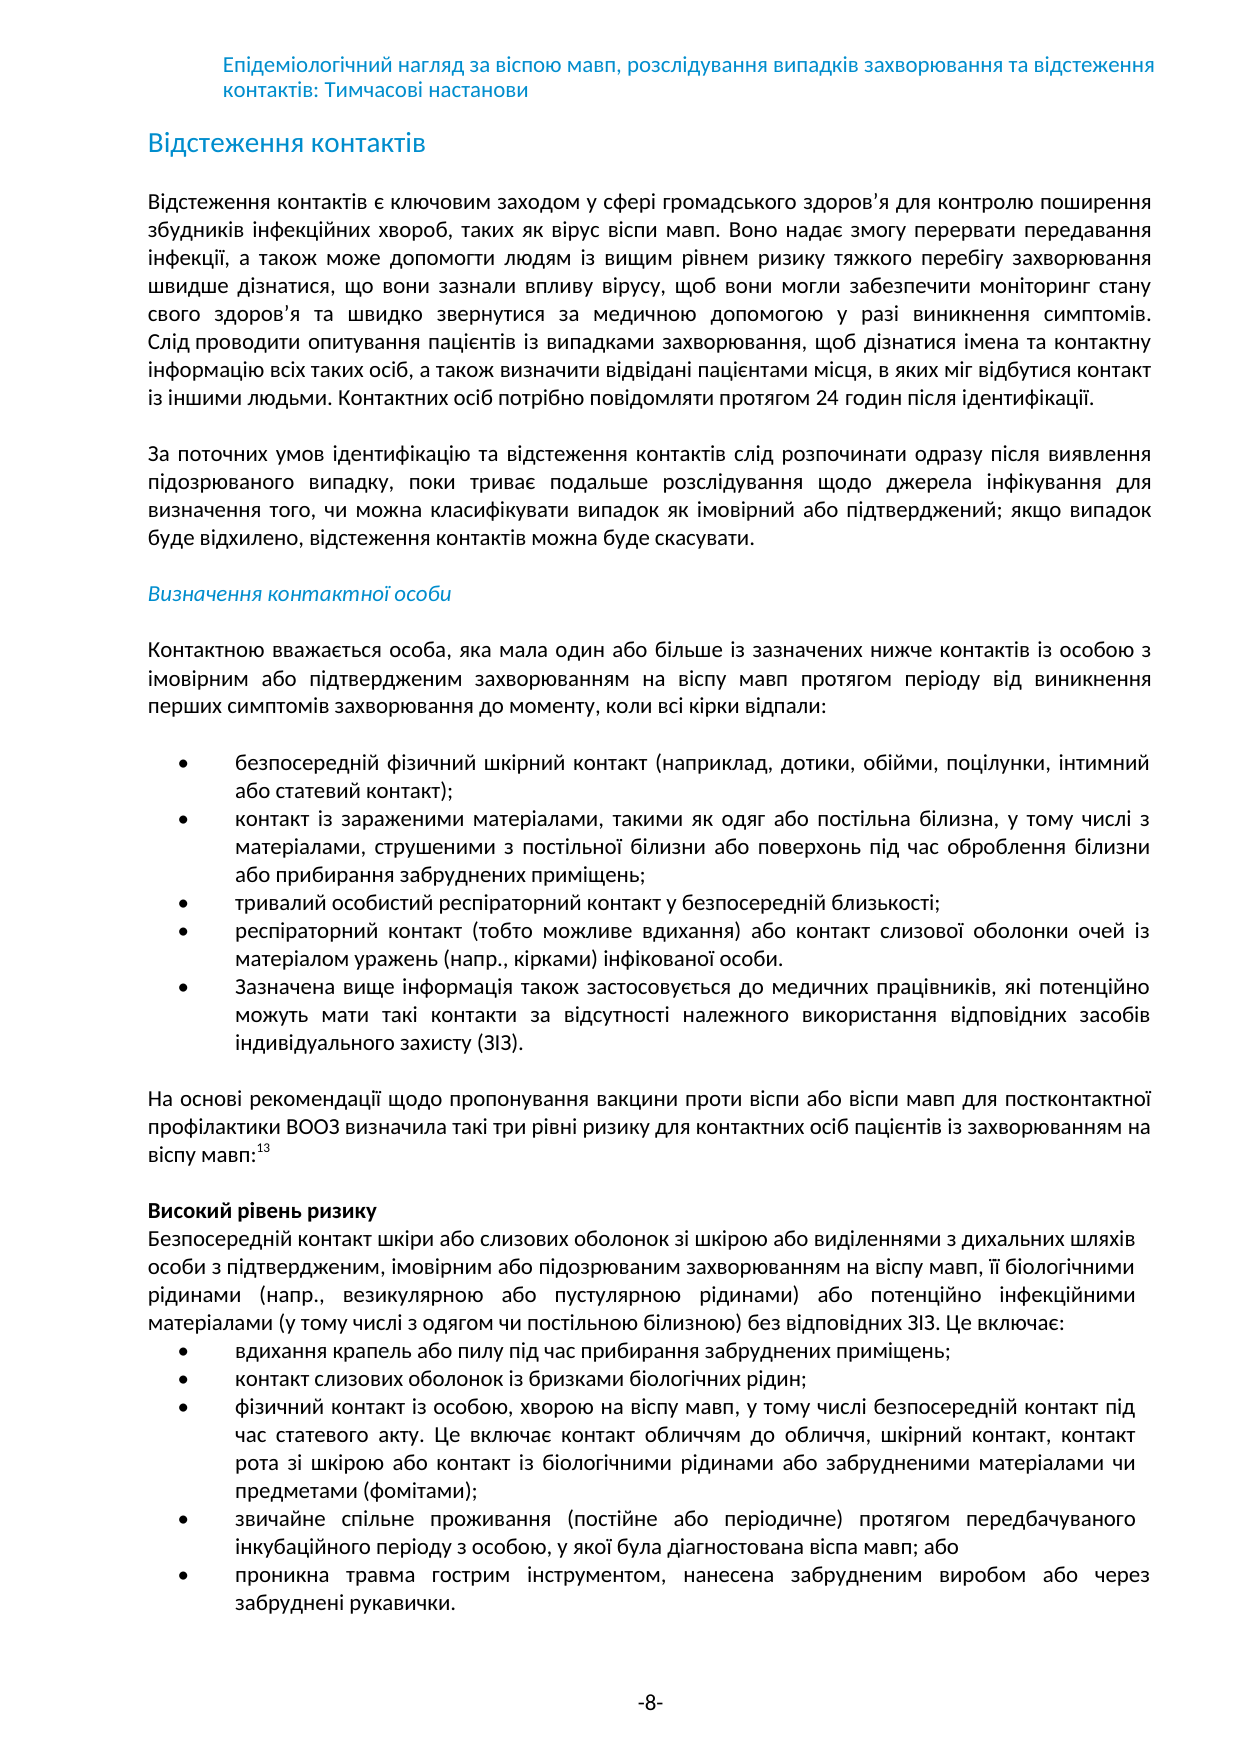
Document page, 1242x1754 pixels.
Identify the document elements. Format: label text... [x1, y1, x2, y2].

text Відстеження контактів є ключовим заходом у сфері громадського здоров’я для контролю поширення збудників інфекційних хвороб, таких як вірус віспи мавп. Воно надає змогу перервати передавання інфекції, а також може допомогти людям із вищим рівнем ризику тяжкого перебігу захворювання швидше дізнатися, що вони зазнали впливу вірусу, щоб вони могли забезпечити моніторинг стану свого здоров’я та швидко звернутися за медичною допомогою у разі виникнення симптомів. Слід проводити опитування пацієнтів із випадками захворювання, щоб дізнатися імена та контактну інформацію всіх таких осіб, а також визначити відвідані пацієнтами місця, в яких міг відбутися контакт із іншими людьми. Контактних осіб потрібно повідомляти протягом 24 годин після ідентифікації. [148, 187, 1153, 411]
text Відстеження контактів [148, 124, 1153, 159]
text Безпосередній контакт шкіри або слизових оболонок зі шкірою або виділеннями з дихальних шляхів особи з підтвердженим, імовірним або підозрюваним захворюванням на віспу мавп, її біологічними рідинами (напр., везикулярною або пустулярною рідинами) або потенційно інфекційними матеріалами (у тому числі з одягом чи постільною білизною) без відповідних ЗІЗ. Це включає: [148, 1224, 1137, 1336]
text Визначення контактної особи [148, 579, 1153, 608]
text На основі рекомендації щодо пропонування вакцини проти віспи або віспи мавп для постконтактної профілактики ВООЗ визначила такі три рівні ризику для контактних осіб пацієнтів із захворюванням на віспу мавп:13 [148, 1084, 1153, 1168]
list Зазначена вище інформація також застосовується до медичних працівників, які потенційно можуть мати такі контакти за відсутності належного використання відповідних засобів індивідуального захисту (ЗІЗ). [177, 972, 1152, 1056]
list звичайне спільне проживання (постійне або періодичне) протягом передбачуваного інкубаційного періоду з особою, у якої була діагностована віспа мавп; або [177, 1504, 1137, 1560]
text Контактною вважається особа, яка мала один або більше із зазначених нижче контактів із особою з імовірним або підтвердженим захворюванням на віспу мавп протягом періоду від виникнення перших симптомів захворювання до моменту, коли всі кірки відпали: [148, 636, 1153, 720]
list контакт слизових оболонок із бризками біологічних рідин; [177, 1364, 1137, 1392]
text Високий рівень ризику [148, 1196, 1155, 1224]
list фізичний контакт із особою, хворою на віспу мавп, у тому числі безпосередній контакт під час статевого акту. Це включає контакт обличчям до обличчя, шкірний контакт, контакт рота зі шкірою або контакт із біологічними рідинами або забрудненими матеріалами чи предметами (фомітами); [177, 1392, 1137, 1504]
list контакт із зараженими матеріалами, такими як одяг або постільна білизна, у тому числі з матеріалами, струшеними з постільної білизни або поверхонь під час оброблення білизни або прибирання забруднених приміщень; [177, 804, 1152, 888]
list вдихання крапель або пилу під час прибирання забруднених приміщень; [177, 1336, 1137, 1364]
text За поточних умов ідентифікацію та відстеження контактів слід розпочинати одразу після виявлення підозрюваного випадку, поки триває подальше розслідування щодо джерела інфікування для визначення того, чи можна класифікувати випадок як імовірний або підтверджений; якщо випадок буде відхилено, відстеження контактів можна буде скасувати. [148, 439, 1153, 552]
list проникна травма гострим інструментом, нанесена забрудненим виробом або через забруднені рукавички. [177, 1560, 1152, 1616]
list респіраторний контакт (тобто можливе вдихання) або контакт слизової оболонки очей із матеріалом уражень (напр., кірками) інфікованої особи. [177, 916, 1152, 972]
list безпосередній фізичний шкірний контакт (наприклад, дотики, обійми, поцілунки, інтимний або статевий контакт); [177, 748, 1152, 804]
list тривалий особистий респіраторний контакт у безпосередній близькості; [177, 888, 1152, 916]
